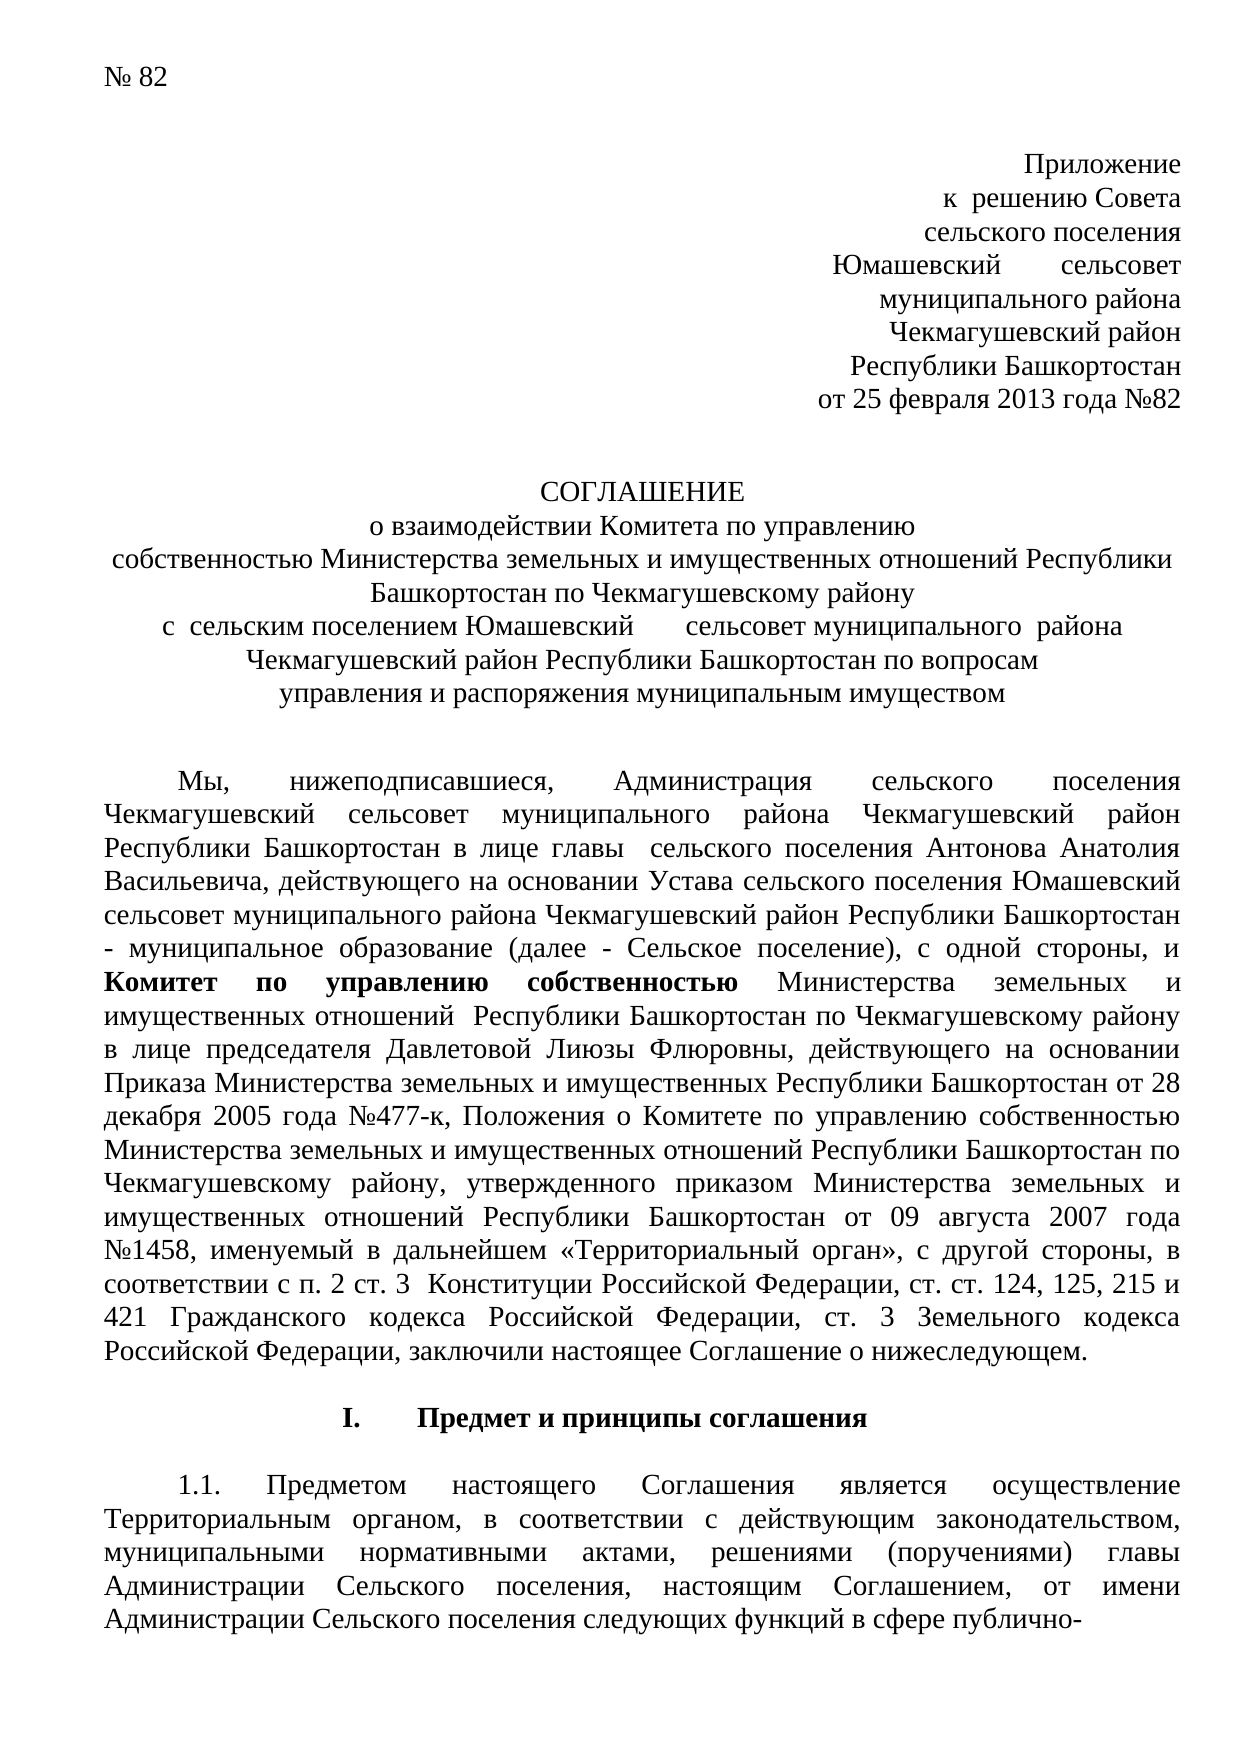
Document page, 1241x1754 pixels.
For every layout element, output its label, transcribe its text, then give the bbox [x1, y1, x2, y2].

subtitle Предмет и принципы соглашения [28, 1400, 1181, 1434]
text Республики Башкортостан [103, 348, 1181, 381]
text с сельским поселением Юмашевский сельсовет муниципального района Чекмагушевский район Республики Башкортостан по вопросам [103, 608, 1181, 676]
text о взаимодействии Комитета по управлению [103, 508, 1181, 541]
text Чекмагушевский район [103, 314, 1181, 348]
text СОГЛАШЕНИЕ [103, 474, 1181, 508]
text муниципального района [103, 281, 1181, 314]
text собственностью Министерства земельных и имущественных отношений Республики Башкортостан по Чекмагушевскому району [103, 541, 1181, 608]
text к решению Совета [103, 180, 1181, 214]
text Приложение [103, 147, 1181, 180]
text от 25 февраля 2013 года №82 [103, 381, 1181, 415]
text сельского поселения [103, 214, 1181, 247]
text Юмашевский сельсовет [103, 247, 1181, 281]
text Мы, нижеподписавшиеся, Администрация сельского поселения Чекмагушевский сельсовет муниципального района Чекмагушевский район Республики Башкортостан в лице главы сельского поселения Антонова Анатолия Васильевича, действующего на основании Устава сельского поселения Юмашевский сельсовет муниципального района Чекмагушевский район Республики Башкортостан - муниципальное образование (далее - Сельское поселение), с одной стороны, и Комитет по управлению собственностью Министерства земельных и имущественных отношений Республики Башкортостан по Чекмагушевскому району в лице председателя Давлетовой Лиюзы Флюровны, действующего на основании Приказа Министерства земельных и имущественных Республики Башкортостан от 28 декабря 2005 года №477-к, Положения о Комитете по управлению собственностью Министерства земельных и имущественных отношений Республики Башкортостан по Чекмагушевскому району, утвержденного приказом Министерства земельных и имущественных отношений Республики Башкортостан от 09 августа 2007 года №1458, именуемый в дальнейшем «Территориальный орган», с другой стороны, в соответствии с п. 2 ст. 3 Конституции Российской Федерации, ст. ст. 124, 125, 215 и 421 Гражданского кодекса Российской Федерации, ст. 3 Земельного кодекса Российской Федерации, заключили настоящее Соглашение о нижеследующем. [103, 763, 1181, 1367]
text № 82 [103, 59, 1181, 93]
text управления и распоряжения муниципальным имуществом [103, 676, 1181, 709]
text 1.1. Предметом настоящего Соглашения является осуществление Территориальным органом, в соответствии с действующим законодательством, муниципальными нормативными актами, решениями (поручениями) главы Администрации Сельского поселения, настоящим Соглашением, от имени Администрации Сельского поселения следующих функций в сфере публично- [103, 1467, 1181, 1635]
